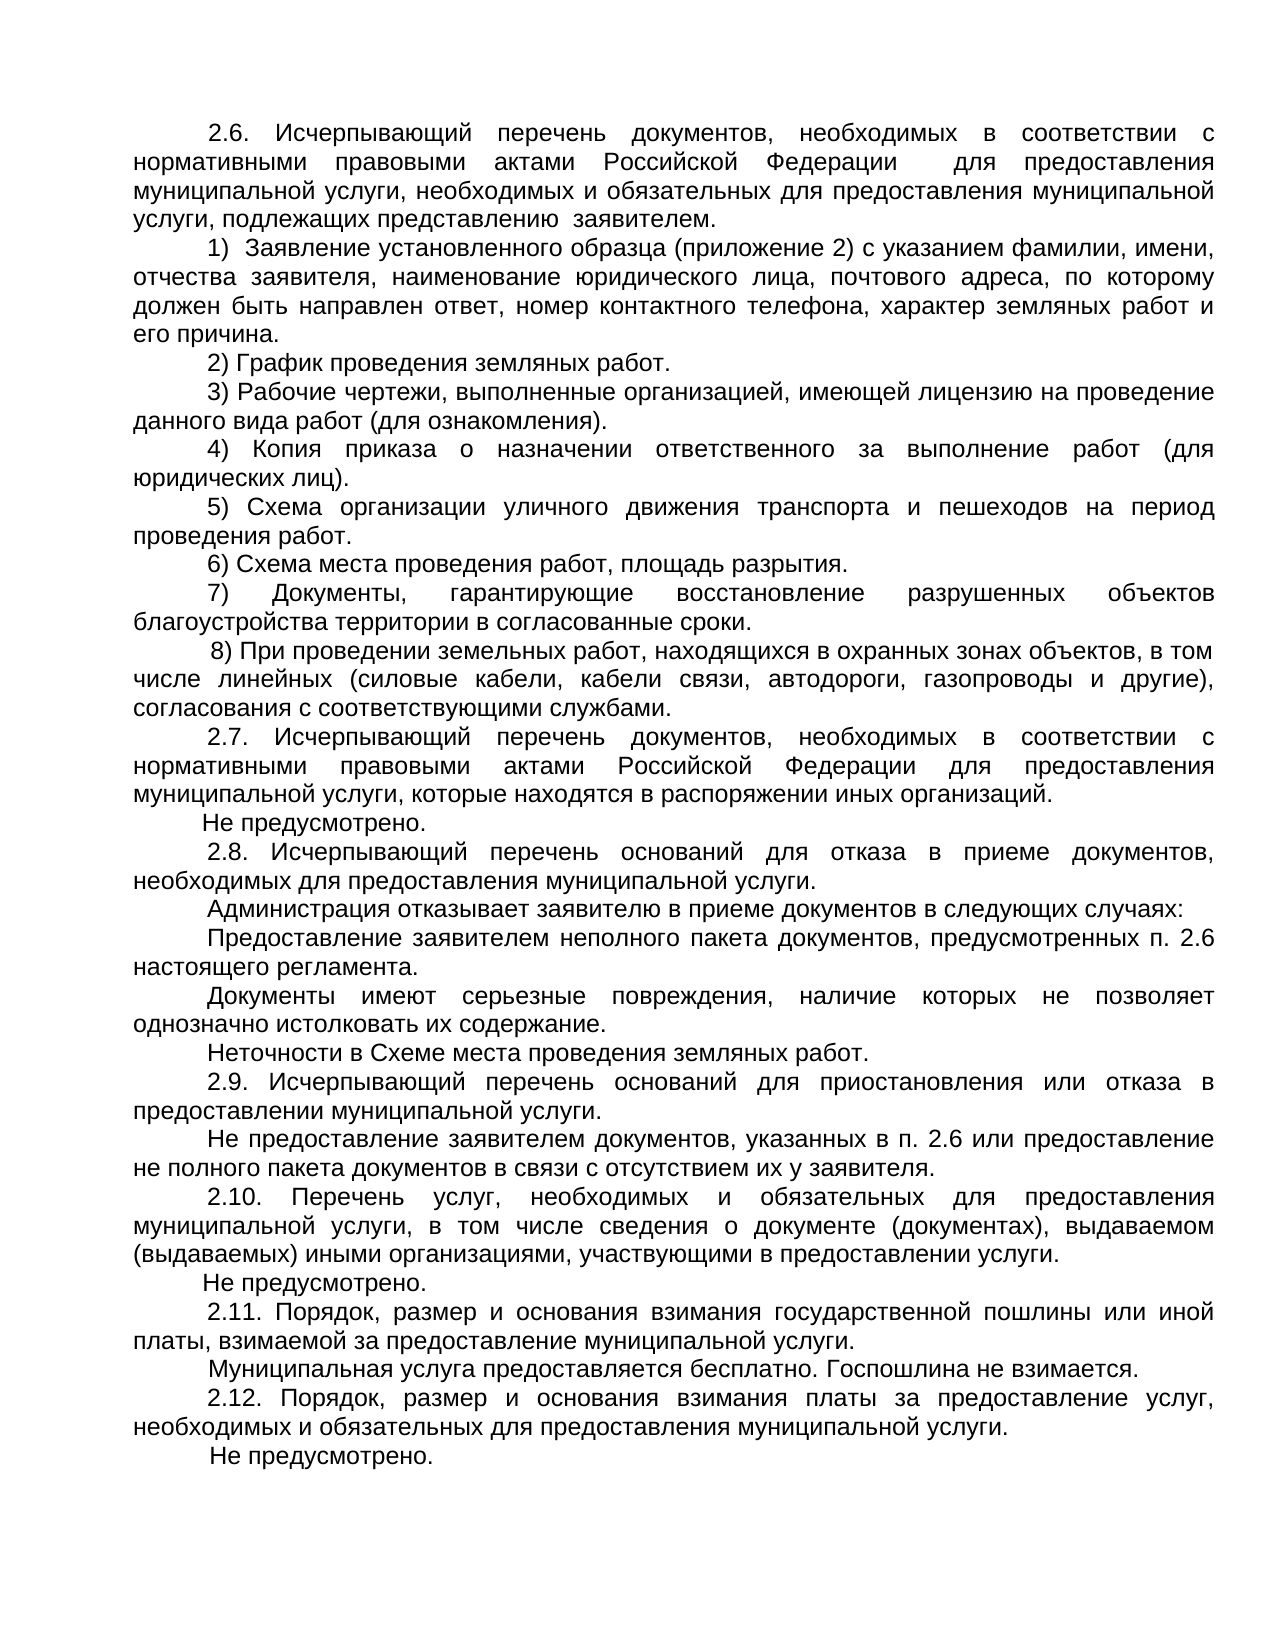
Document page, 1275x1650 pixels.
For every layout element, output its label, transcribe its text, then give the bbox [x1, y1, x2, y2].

text 4) Копия приказа о назначении ответственного за выполнение работ (для юридических лиц). [133, 434, 1216, 492]
text 3) Рабочие чертежи, выполненные организацией, имеющей лицензию на проведение данного вида работ (для ознакомления). [133, 377, 1216, 434]
text Неточности в Схеме места проведения земляных работ. [133, 1038, 1216, 1067]
text 2.9. Исчерпывающий перечень оснований для приостановления или отказа в предоставлении муниципальной услуги. [133, 1067, 1216, 1124]
text Муниципальная услуга предоставляется бесплатно. Госпошлина не взимается. [133, 1354, 1216, 1383]
text 7) Документы, гарантирующие восстановление разрушенных объектов благоустройства территории в согласованные сроки. [133, 578, 1216, 636]
text Администрация отказывает заявителю в приеме документов в следующих случаях: [133, 894, 1216, 923]
text Документы имеют серьезные повреждения, наличие которых не позволяет однозначно истолковать их содержание. [133, 981, 1216, 1038]
text 2) График проведения земляных работ. [133, 348, 1216, 377]
text 1) Заявление установленного образца (приложение 2) с указанием фамилии, имени, отчества заявителя, наименование юридического лица, почтового адреса, по которому должен быть направлен ответ, номер контактного телефона, характер земляных работ и его причина. [133, 233, 1216, 348]
text 5) Схема организации уличного движения транспорта и пешеходов на период проведения работ. [133, 492, 1216, 549]
text 2.7. Исчерпывающий перечень документов, необходимых в соответствии с нормативными правовыми актами Российской Федерации для предоставления муниципальной услуги, которые находятся в распоряжении иных организаций. [133, 722, 1216, 808]
text 6) Схема места проведения работ, площадь разрытия. [133, 549, 1216, 578]
text Не предусмотрено. [133, 808, 1216, 837]
text 2.10. Перечень услуг, необходимых и обязательных для предоставления муниципальной услуги, в том числе сведения о документе (документах), выдаваемом (выдаваемых) иными организациями, участвующими в предоставлении услуги. [133, 1182, 1216, 1268]
text Не предусмотрено. [133, 1268, 1216, 1297]
text 8) При проведении земельных работ, находящихся в охранных зонах объектов, в том числе линейных (силовые кабели, кабели связи, автодороги, газопроводы и другие), согласования с соответствующими службами. [133, 636, 1216, 722]
text 2.8. Исчерпывающий перечень оснований для отказа в приеме документов, необходимых для предоставления муниципальной услуги. [133, 837, 1216, 894]
text 2.11. Порядок, размер и основания взимания государственной пошлины или иной платы, взимаемой за предоставление муниципальной услуги. [133, 1297, 1216, 1354]
text 2.6. Исчерпывающий перечень документов, необходимых в соответствии с нормативными правовыми актами Российской Федерации для предоставления муниципальной услуги, необходимых и обязательных для предоставления муниципальной услуги, подлежащих представлению заявителем. [133, 118, 1216, 233]
text 2.12. Порядок, размер и основания взимания платы за предоставление услуг, необходимых и обязательных для предоставления муниципальной услуги. [133, 1383, 1216, 1441]
text Предоставление заявителем неполного пакета документов, предусмотренных п. 2.6 настоящего регламента. [133, 923, 1216, 981]
text Не предоставление заявителем документов, указанных в п. 2.6 или предоставление не полного пакета документов в связи с отсутствием их у заявителя. [133, 1124, 1216, 1182]
text Не предусмотрено. [133, 1441, 1216, 1469]
